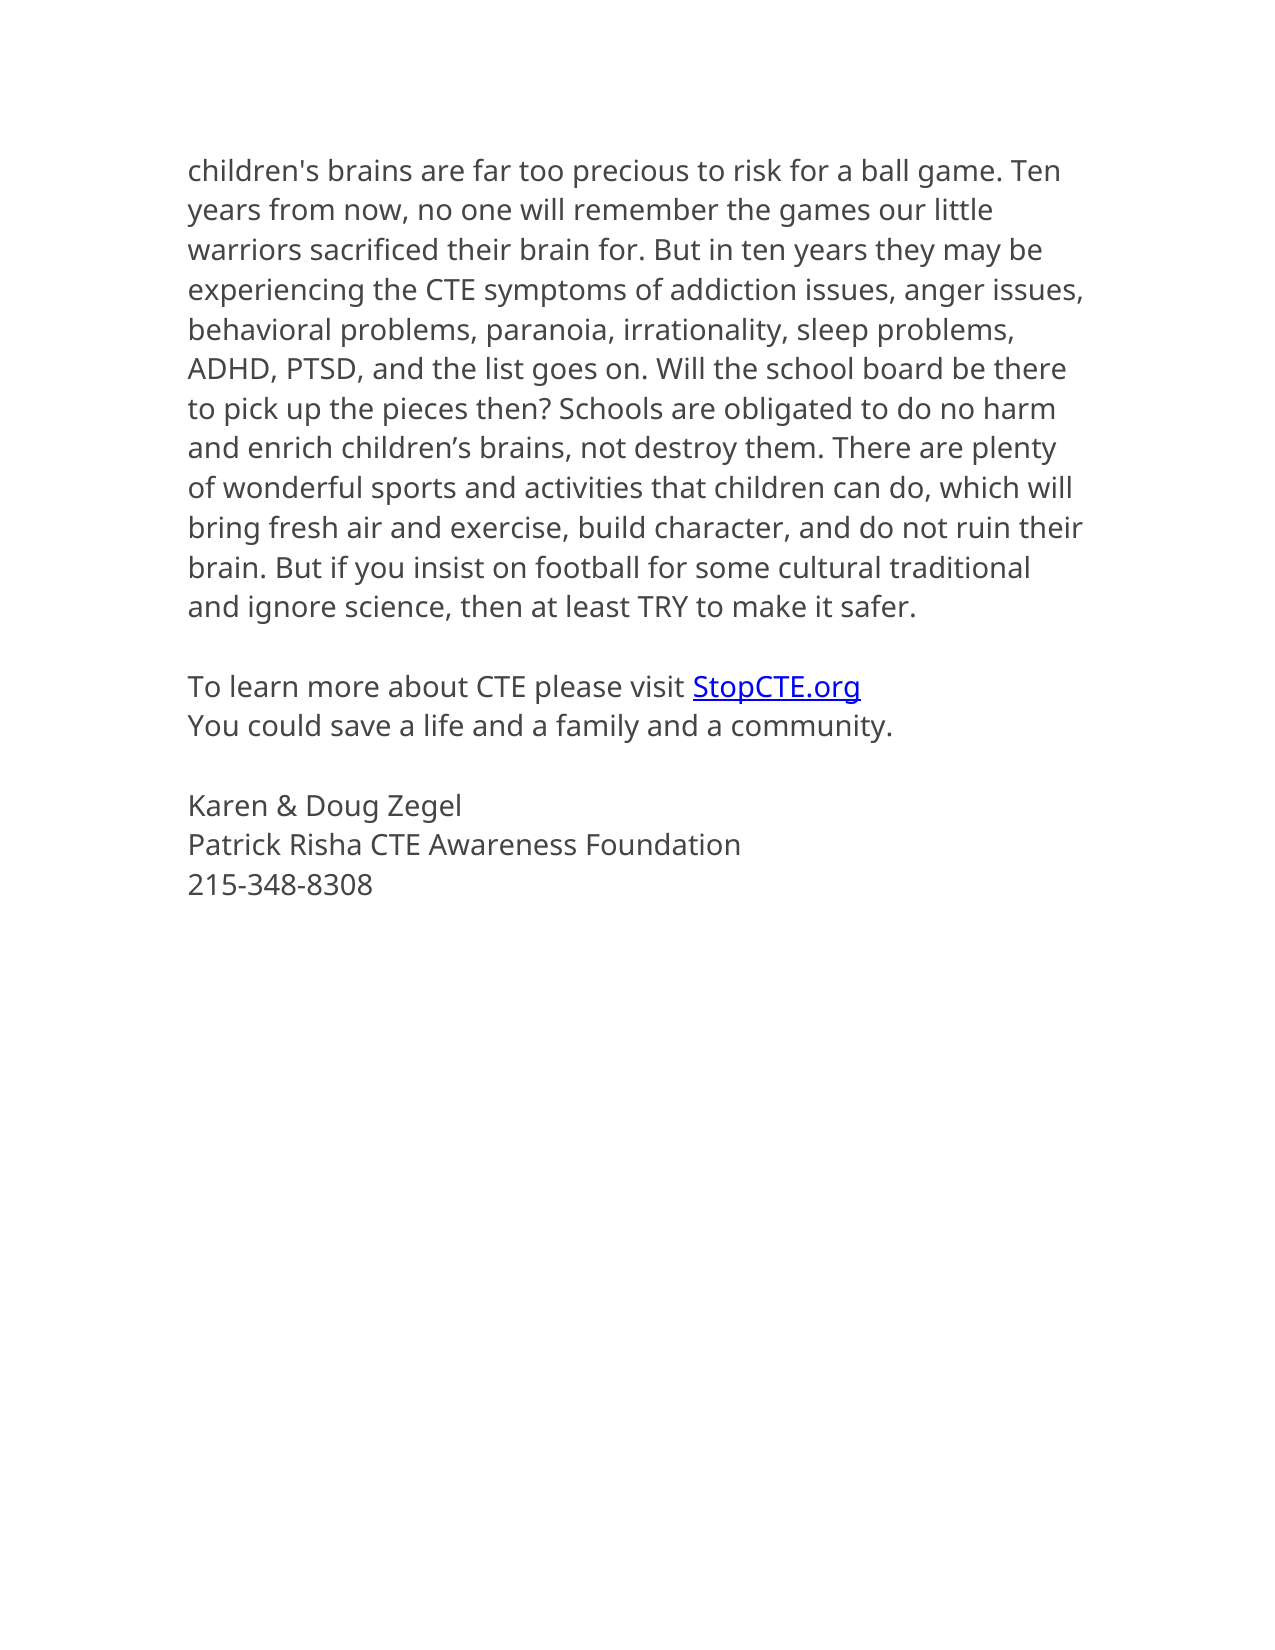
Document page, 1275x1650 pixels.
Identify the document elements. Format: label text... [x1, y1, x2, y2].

text You could save a life and a family and a community. [187, 706, 1087, 745]
text Patrick Risha CTE Awareness Foundation [187, 825, 1087, 864]
text 215-348-8308 [187, 864, 1087, 904]
text Karen & Doug Zegel [187, 785, 1087, 825]
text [187, 150, 1087, 626]
text To learn more about CTE please visit StopCTE.org [187, 666, 1087, 706]
